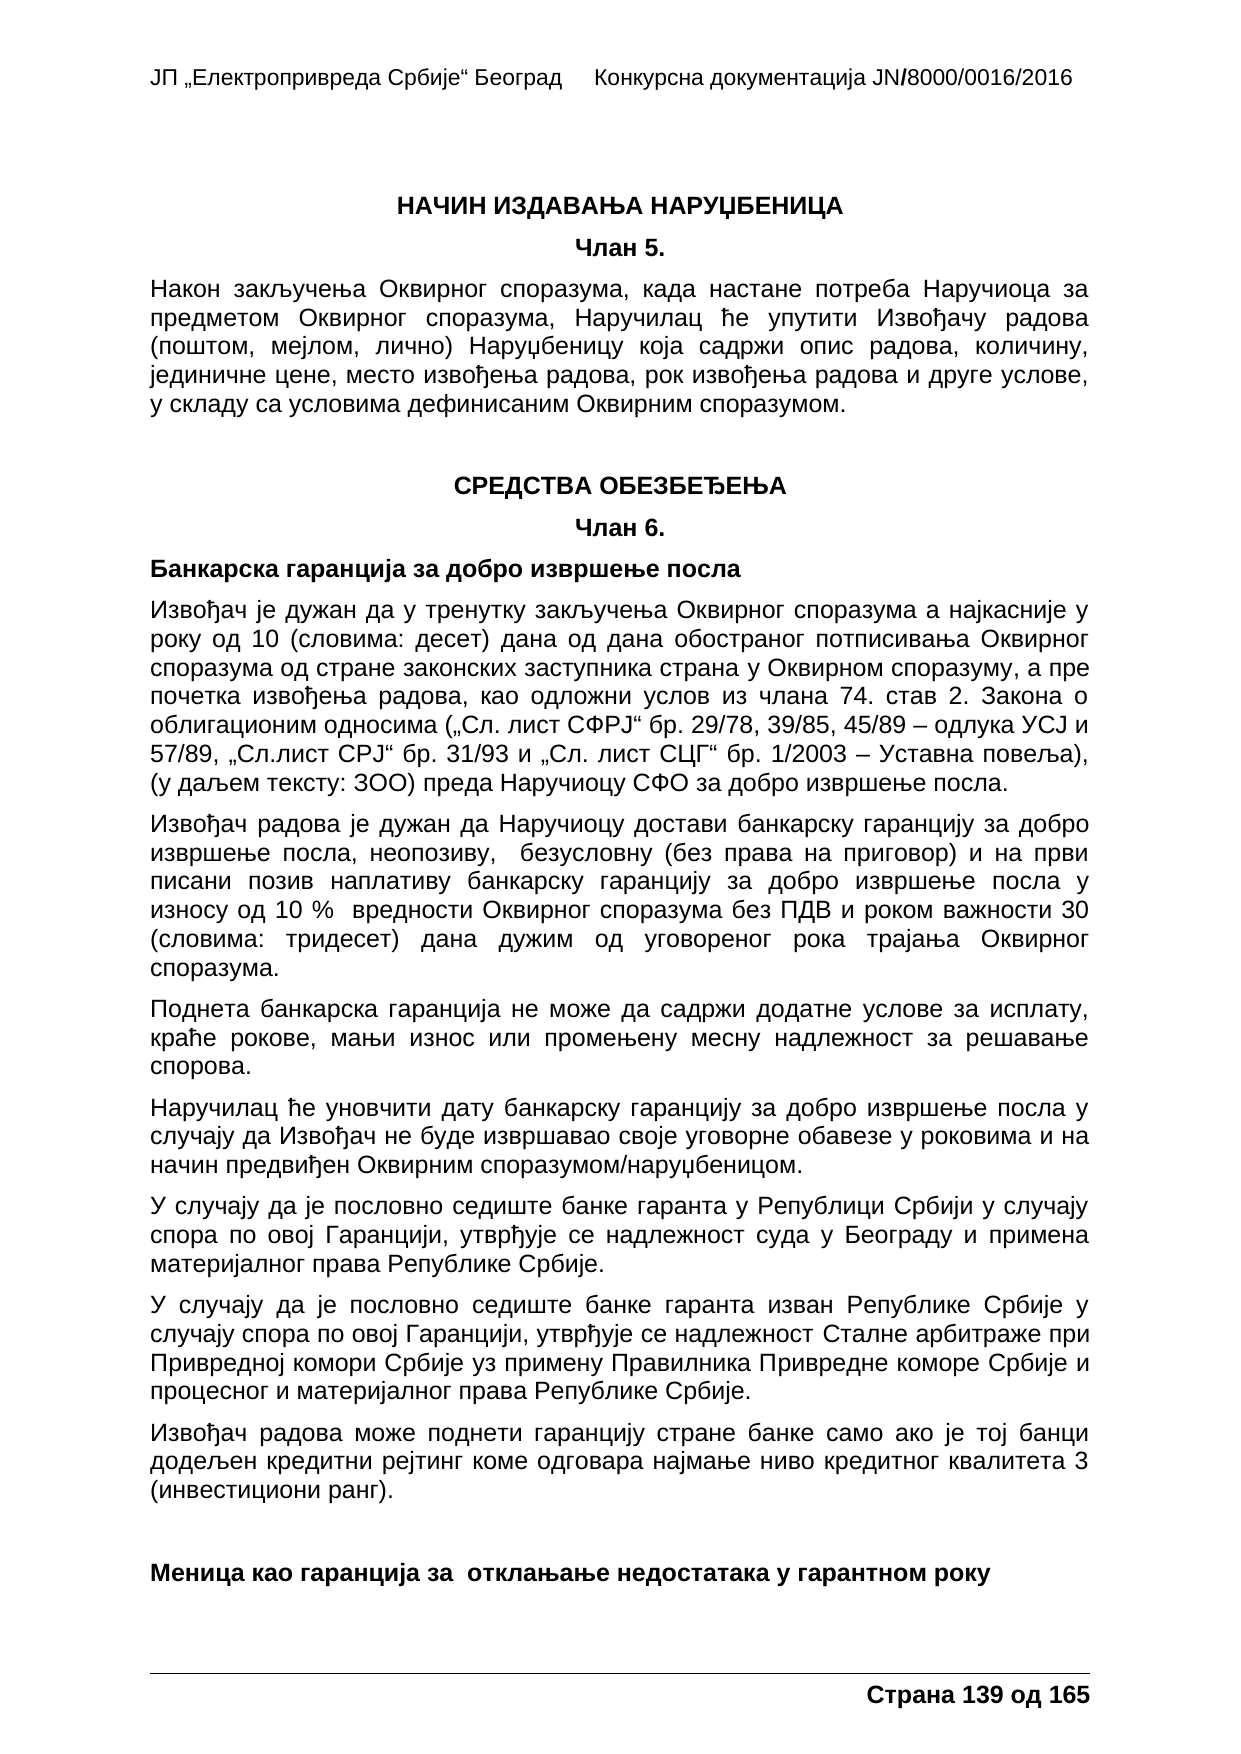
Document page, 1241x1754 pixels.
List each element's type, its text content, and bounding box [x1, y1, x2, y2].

text Извођач радова може поднети гаранцију стране банке само ако је тој банци додељен кредитни рејтинг коме одговара најмање ниво кредитног квалитета 3 (инвестициони ранг). [150, 1417, 1090, 1504]
text Поднета банкарска гаранција не може да садржи додатне услове за исплату, краће рокове, мањи износ или промењену месну надлежност за решавање спорова. [150, 994, 1090, 1080]
text У случају да је пословно седиште банке гаранта изван Републике Србије у случају спора по овој Гаранцији, утврђује се надлежност Сталне арбитраже при Привредној комори Србије уз примену Правилника Привредне коморе Србије и процесног и материјалног права Републике Србије. [150, 1290, 1090, 1405]
text Након закључења Оквирног споразума, када настане потреба Наручиоца за предметом Оквирног споразума, Наручилац ће упутити Извођачу радова (поштом, мејлом, лично) Наруџбеницу која садржи опис радова, количину, јединичне цене, место извођења радова, рок извођења радова и друге услове, у складу са условима дефинисаним Оквирним споразумом. [150, 274, 1090, 417]
text Члан 5. [150, 232, 1090, 261]
text Наручилац ће уновчити дату банкарску гаранцију за добро извршење посла у случају да Извођач не буде извршавао своје уговорне обавезе у роковима и на начин предвиђен Оквирним споразумом/наруџбеницом. [150, 1092, 1090, 1179]
text Меница као гаранција за отклањање недостатака у гарантном року [150, 1557, 1090, 1586]
text У случају да је пословно седиште банке гаранта у Републици Србији у случају спора по овој Гаранцији, утврђује се надлежност суда у Београду и примена материјалног права Републике Србије. [150, 1191, 1090, 1277]
text СРЕДСТВА ОБЕЗБЕЂЕЊА [150, 471, 1090, 500]
text Извођач радова је дужан да Наручиоцу достави банкарску гаранцију за добро извршење посла, неопозиву, безусловну (без права на приговор) и на први писани позив наплативу банкарску гаранцију за добро извршење посла у износу од 10 % вредности Оквирног споразума без ПДВ и роком важности 30 (словима: тридесет) дана дужим од уговореног рока трајања Оквирног споразума. [150, 809, 1090, 981]
text Члан 6. [150, 512, 1090, 541]
text Извођач је дужан да у тренутку закључења Оквирног споразума а најкасније у року од 10 (словима: десет) дана од дана обостраног потписивања Оквирног споразума од стране законских заступника страна у Оквирном споразуму, а пре почетка извођења радова, као одложни услов из члана 74. став 2. Закона о облигационим односима („Сл. лист СФРЈ“ бр. 29/78, 39/85, 45/89 – одлука УСЈ и 57/89, „Сл.лист СРЈ“ бр. 31/93 и „Сл. лист СЦГ“ бр. 1/2003 – Уставна повеља), (у даљем тексту: ЗОО) преда Наручиоцу СФО за добро извршење посла. [150, 595, 1090, 796]
text НАЧИН ИЗДАВАЊА НАРУЏБЕНИЦА [150, 191, 1090, 220]
text Банкарска гаранција за добро извршење посла [150, 554, 1090, 582]
